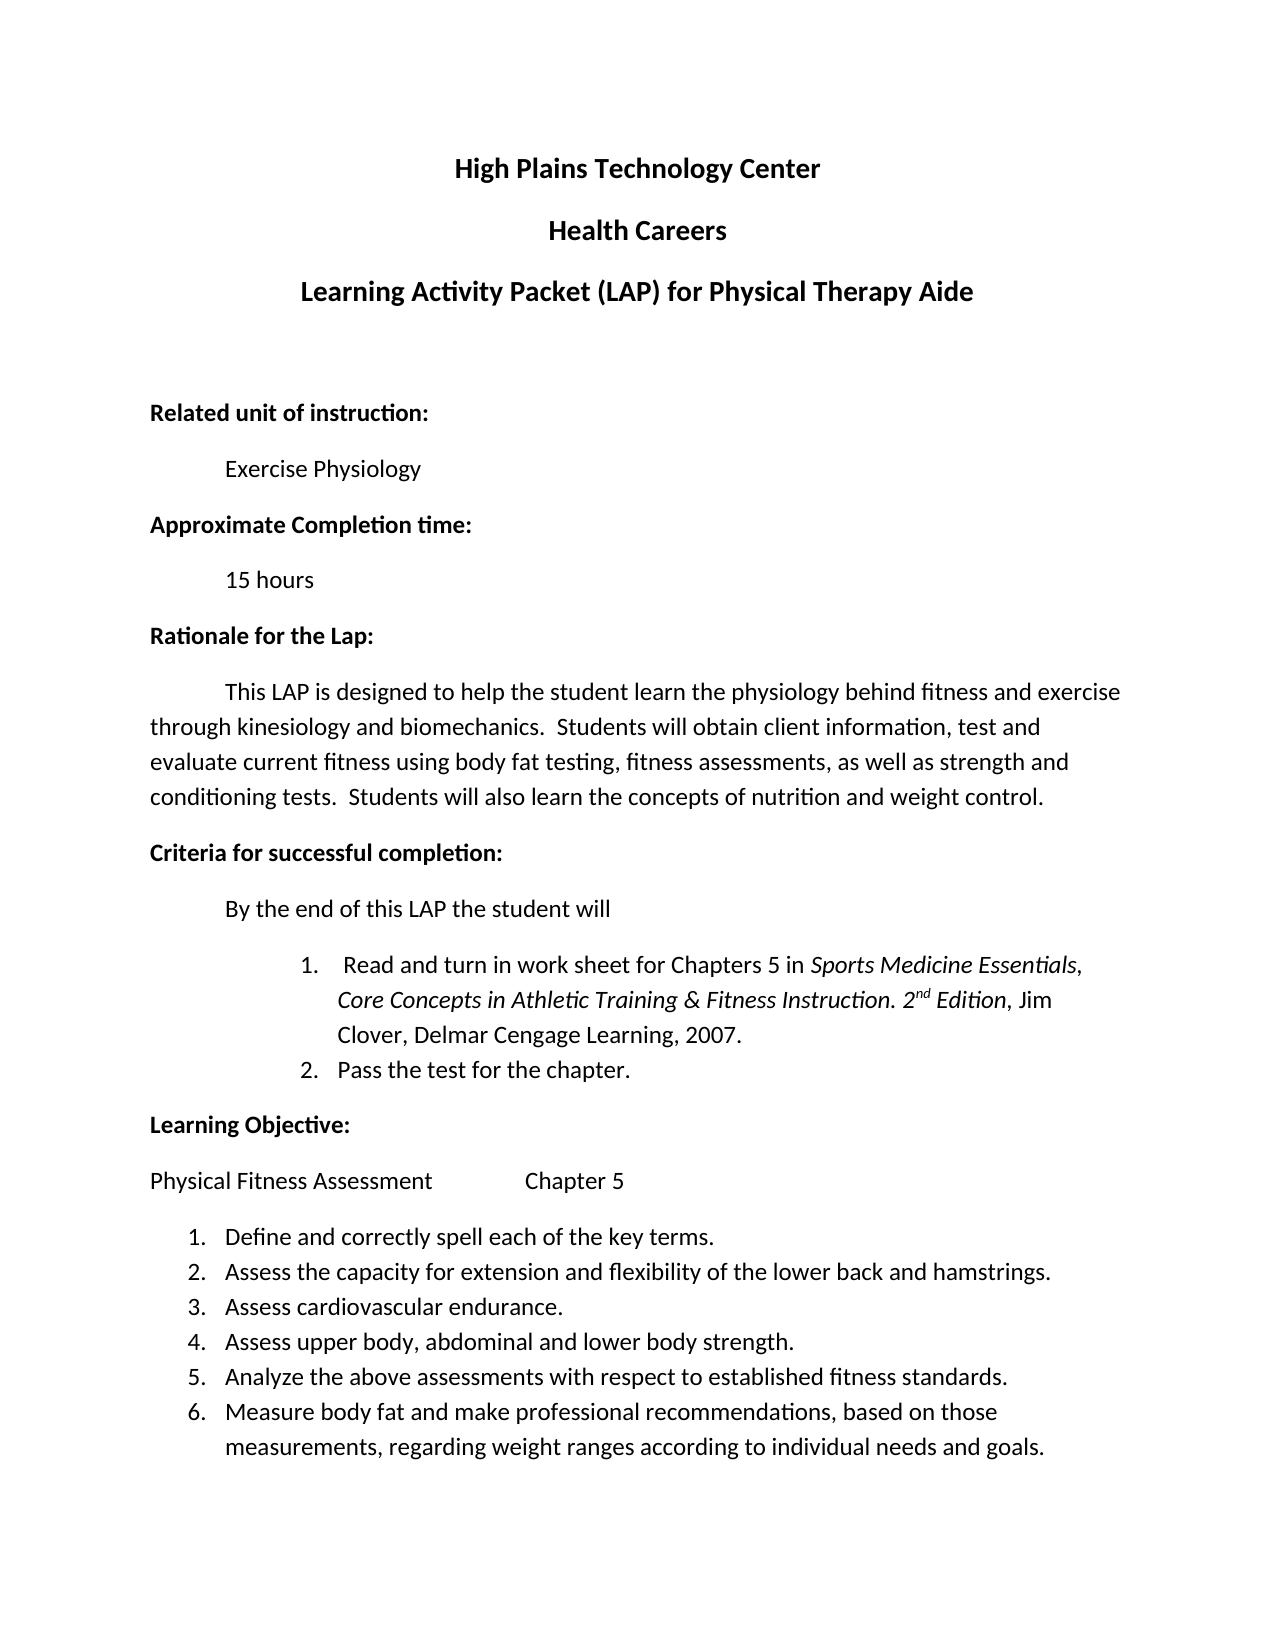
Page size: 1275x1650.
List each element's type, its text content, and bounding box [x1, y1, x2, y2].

list Read and turn in work sheet for Chapters 5 in Sports Medicine Essentials, Core Concepts in Athletic Training & Fitness Instruction. 2nd Edition, Jim Clover, Delmar Cengage Learning, 2007. [300, 949, 1125, 1049]
text Learning Objective: [150, 1109, 1125, 1140]
text Learning Activity Packet (LAP) for Physical Therapy Aide [150, 273, 1125, 309]
text By the end of this LAP the student will [150, 893, 1125, 923]
text Approximate Completion time: [150, 509, 1125, 539]
text Criteria for successful completion: [150, 837, 1125, 868]
text 15 hours [150, 564, 1125, 595]
list Assess the capacity for extension and flexibility of the lower back and hamstrings. [187, 1256, 1125, 1287]
text High Plains Technology Center [150, 150, 1125, 186]
list Define and correctly spell each of the key terms. [187, 1221, 1125, 1252]
list Measure body fat and make professional recommendations, based on those measurements, regarding weight ranges according to individual needs and goals. [187, 1396, 1125, 1462]
text Related unit of instruction: [150, 397, 1125, 428]
list Pass the test for the chapter. [300, 1054, 1125, 1084]
text Rationale for the Lap: [150, 620, 1125, 651]
text Physical Fitness Assessment Chapter 5 [150, 1165, 1125, 1196]
list Analyze the above assessments with respect to established fitness standards. [187, 1361, 1125, 1392]
text This LAP is designed to help the student learn the physiology behind fitness and exercise through kinesiology and biomechanics. Students will obtain client information, test and evaluate current fitness using body fat testing, fitness assessments, as well as strength and conditioning tests. Students will also learn the concepts of nutrition and weight control. [150, 676, 1125, 812]
list Assess cardiovascular endurance. [187, 1291, 1125, 1322]
text Health Careers [150, 212, 1125, 247]
list Assess upper body, abdominal and lower body strength. [187, 1326, 1125, 1357]
text Exercise Physiology [150, 453, 1125, 483]
